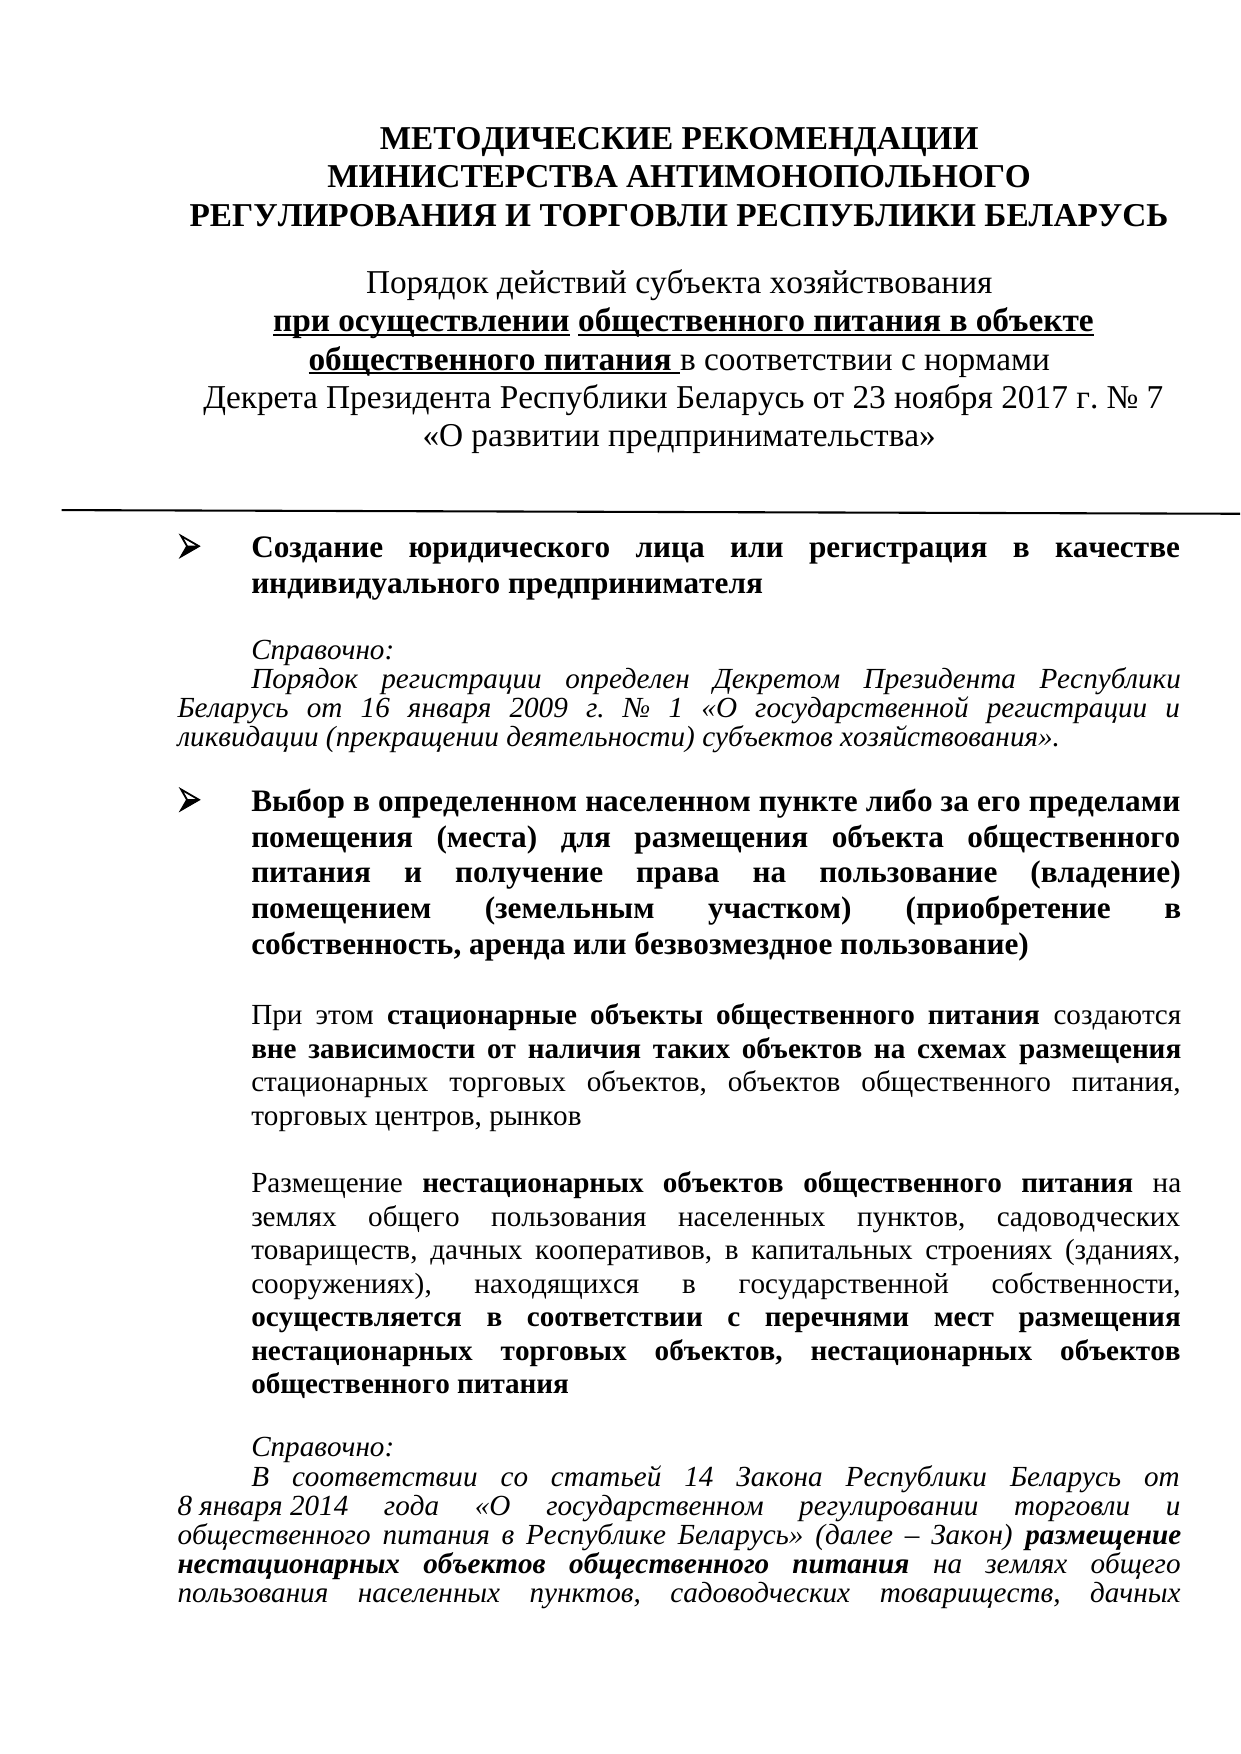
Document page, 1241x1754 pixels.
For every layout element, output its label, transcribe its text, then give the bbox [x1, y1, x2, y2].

text Декрета Президента Республики Беларусь от 23 ноября 2017 г. № 7 [177, 377, 1181, 416]
text Размещение нестационарных объектов общественного питания на землях общего пользования населенных пунктов, садоводческих товариществ, дачных кооперативов, в капитальных строениях (зданиях, сооружениях), находящихся в государственной собственности, осуществляется в соответствии с перечнями мест размещения нестационарных торговых объектов, нестационарных объектов общественного питания [251, 1165, 1181, 1400]
list Создание юридического лица или регистрация в качестве индивидуального предпринимателя [177, 528, 1181, 600]
text Порядок действий субъекта хозяйствования [177, 262, 1181, 301]
text При этом стационарные объекты общественного питания создаются вне зависимости от наличия таких объектов на схемах размещения стационарных торговых объектов, объектов общественного питания, торговых центров, рынков [251, 997, 1181, 1132]
text Справочно: [177, 1433, 1181, 1463]
text Порядок регистрации определен Декретом Президента Республики Беларусь от 16 января 2009 г. № 1 «О государственной регистрации и ликвидации (прекращении деятельности) субъектов хозяйствования». [177, 665, 1181, 753]
text «О развитии предпринимательства» [177, 416, 1181, 454]
text МЕТОДИЧЕСКИЕ РЕКОМЕНДАЦИИ [177, 118, 1181, 156]
text при осуществлении общественного питания в объекте общественного питания в соответствии с нормами [177, 301, 1181, 377]
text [177, 1463, 1181, 1608]
text МИНИСТЕРСТВА АНТИМОНОПОЛЬНОГО РЕГУЛИРОВАНИЯ И ТОРГОВЛИ РЕСПУБЛИКИ БЕЛАРУСЬ [177, 156, 1181, 233]
text Справочно: [177, 636, 1181, 665]
list Выбор в определенном населенном пункте либо за его пределами помещения (места) для размещения объекта общественного питания и получение права на пользование (владение) помещением (земельным участком) (приобретение в собственность, аренда или безвозмездное пользование) [177, 782, 1181, 962]
